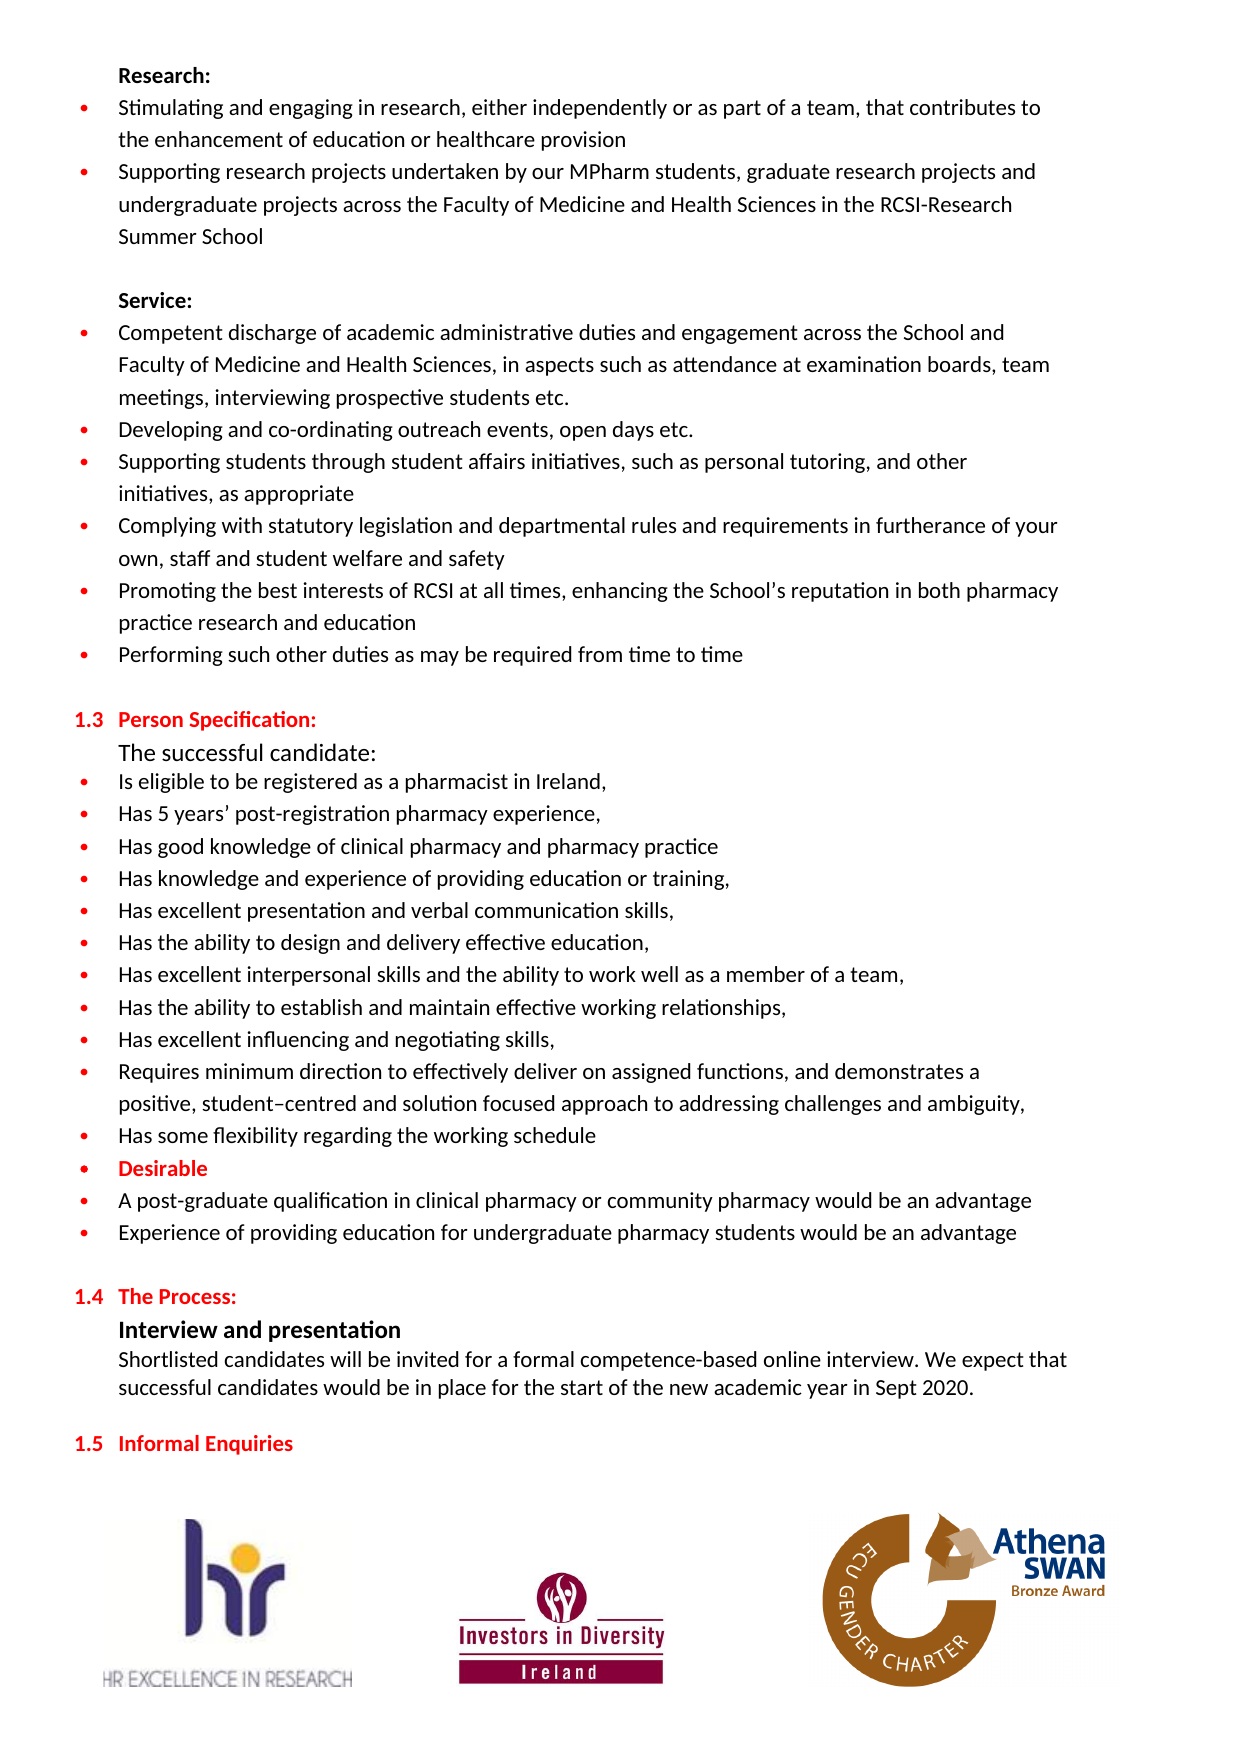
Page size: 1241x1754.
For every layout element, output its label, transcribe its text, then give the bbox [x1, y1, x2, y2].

list Has excellent interpersonal skills and the ability to work well as a member of a team, [81, 961, 1065, 988]
list Has the ability to design and delivery effective education, [81, 928, 1065, 956]
list Has excellent presentation and verbal communication skills, [81, 896, 1065, 924]
list The Process: [74, 1282, 1138, 1310]
list Research: [118, 61, 1065, 89]
list Complying with statutory legislation and departmental rules and requirements in furtherance of your own, staff and student welfare and safety [81, 512, 1065, 572]
picture [103, 1519, 352, 1687]
list Experience of providing education for undergraduate pharmacy students would be an advantage [81, 1218, 1065, 1246]
list Supporting research projects undertaken by our MPharm students, graduate research projects and undergraduate projects across the Faculty of Medicine and Health Sciences in the RCSI-Research Summer School [81, 157, 1065, 250]
list Has excellent influencing and negotiating skills, [81, 1025, 1065, 1053]
list Is eligible to be registered as a pharmacist in Ireland, [81, 767, 1065, 795]
list Informal Enquiries [74, 1429, 1138, 1457]
text Shortlisted candidates will be invited for a formal competence-based online interview. We expect that successful candidates would be in place for the start of the new academic year in Sept 2020. [118, 1345, 1138, 1401]
list Has some flexibility regarding the working schedule [81, 1121, 1065, 1149]
list Person Specification: [74, 705, 1138, 733]
text The successful candidate: [118, 737, 1138, 767]
picture [456, 1568, 666, 1687]
picture [806, 1512, 1123, 1687]
text Interview and presentation [118, 1314, 1138, 1345]
list Stimulating and engaging in research, either independently or as part of a team, that contributes to the enhancement of education or healthcare provision [81, 93, 1065, 153]
list Developing and co-ordinating outreach events, open days etc. [81, 415, 1065, 443]
list Performing such other duties as may be required from time to time [81, 640, 1065, 668]
list A post-graduate qualification in clinical pharmacy or community pharmacy would be an advantage [81, 1186, 1065, 1214]
list Has 5 years’ post-registration pharmacy experience, [81, 799, 1065, 828]
list Promoting the best interests of RCSI at all times, enhancing the School’s reputation in both pharmacy practice research and education [81, 576, 1065, 636]
list Service: [118, 286, 1065, 314]
list Desirable [81, 1154, 1065, 1182]
list Has knowledge and experience of providing education or training, [81, 864, 1065, 892]
list Has the ability to establish and maintain effective working relationships, [81, 993, 1065, 1021]
list Competent discharge of academic administrative duties and engagement across the School and Faculty of Medicine and Health Sciences, in aspects such as attendance at examination boards, team meetings, interviewing prospective students etc. [81, 318, 1065, 411]
list Has good knowledge of clinical pharmacy and pharmacy practice [81, 832, 1065, 860]
list Requires minimum direction to effectively deliver on assigned functions, and demonstrates a positive, student–centred and solution focused approach to addressing challenges and ambiguity, [81, 1057, 1065, 1117]
list Supporting students through student affairs initiatives, such as personal tutoring, and other initiatives, as appropriate [81, 447, 1065, 507]
